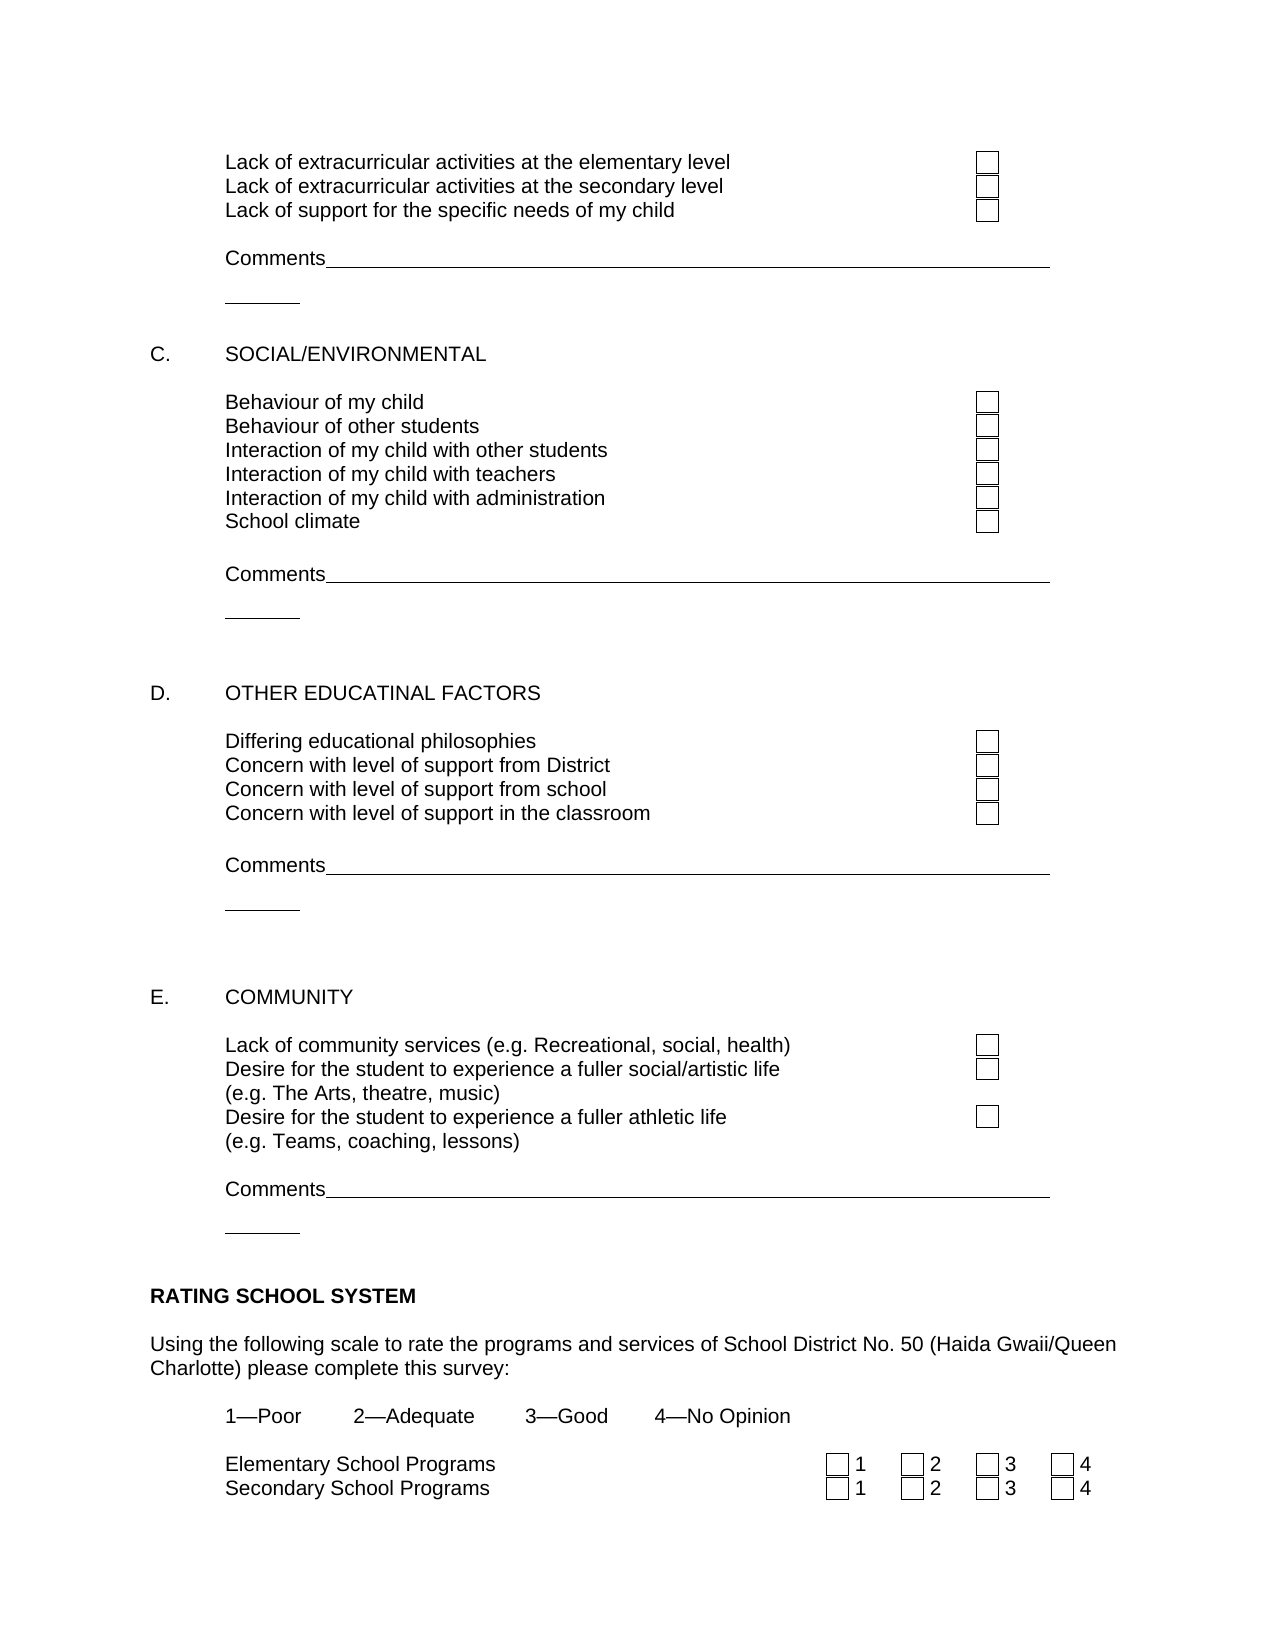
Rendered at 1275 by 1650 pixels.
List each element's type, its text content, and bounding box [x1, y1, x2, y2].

text Concern with level of support in the classroom [150, 801, 1125, 825]
text Desire for the student to experience a fuller social/artistic life [150, 1057, 1125, 1081]
text Differing educational philosophies [150, 729, 1125, 753]
text Lack of extracurricular activities at the elementary level [150, 150, 1125, 174]
text Interaction of my child with teachers [150, 461, 1125, 485]
text Interaction of my child with administration [150, 485, 1125, 509]
text Behaviour of my child [150, 389, 1125, 413]
text (e.g. The Arts, theatre, music) [150, 1081, 1125, 1104]
text (e.g. Teams, coaching, lessons) [150, 1128, 1125, 1152]
text RATING SCHOOL SYSTEM [150, 1284, 1125, 1308]
text Concern with level of support from District [150, 753, 1125, 777]
text Lack of extracurricular activities at the secondary level [150, 174, 1125, 198]
text 1—Poor 2—Adequate 3—Good 4—No Opinion [150, 1404, 1125, 1428]
text Comments [225, 853, 1125, 913]
list OTHER EDUCATINAL FACTORS [150, 681, 1125, 705]
text Behaviour of other students [150, 413, 1125, 437]
text Comments [225, 1176, 1125, 1236]
text Concern with level of support from school [150, 777, 1125, 801]
list SOCIAL/ENVIRONMENTAL [150, 342, 1125, 366]
text Lack of support for the specific needs of my child [150, 198, 1125, 222]
text Elementary School Programs 1 2 3 4 [150, 1452, 1125, 1476]
text Comments [225, 246, 1125, 306]
text Comments [225, 561, 1125, 621]
text Lack of community services (e.g. Recreational, social, health) [150, 1033, 1125, 1057]
text Secondary School Programs 1 2 3 4 [150, 1476, 1125, 1500]
text Using the following scale to rate the programs and services of School District No. 50 (Haida Gwaii/Queen Charlotte) please complete this survey: [150, 1332, 1125, 1380]
text Interaction of my child with other students [150, 437, 1125, 461]
list COMMUNITY [150, 985, 1125, 1009]
text Desire for the student to experience a fuller athletic life [150, 1104, 1125, 1128]
text School climate [150, 509, 1125, 533]
